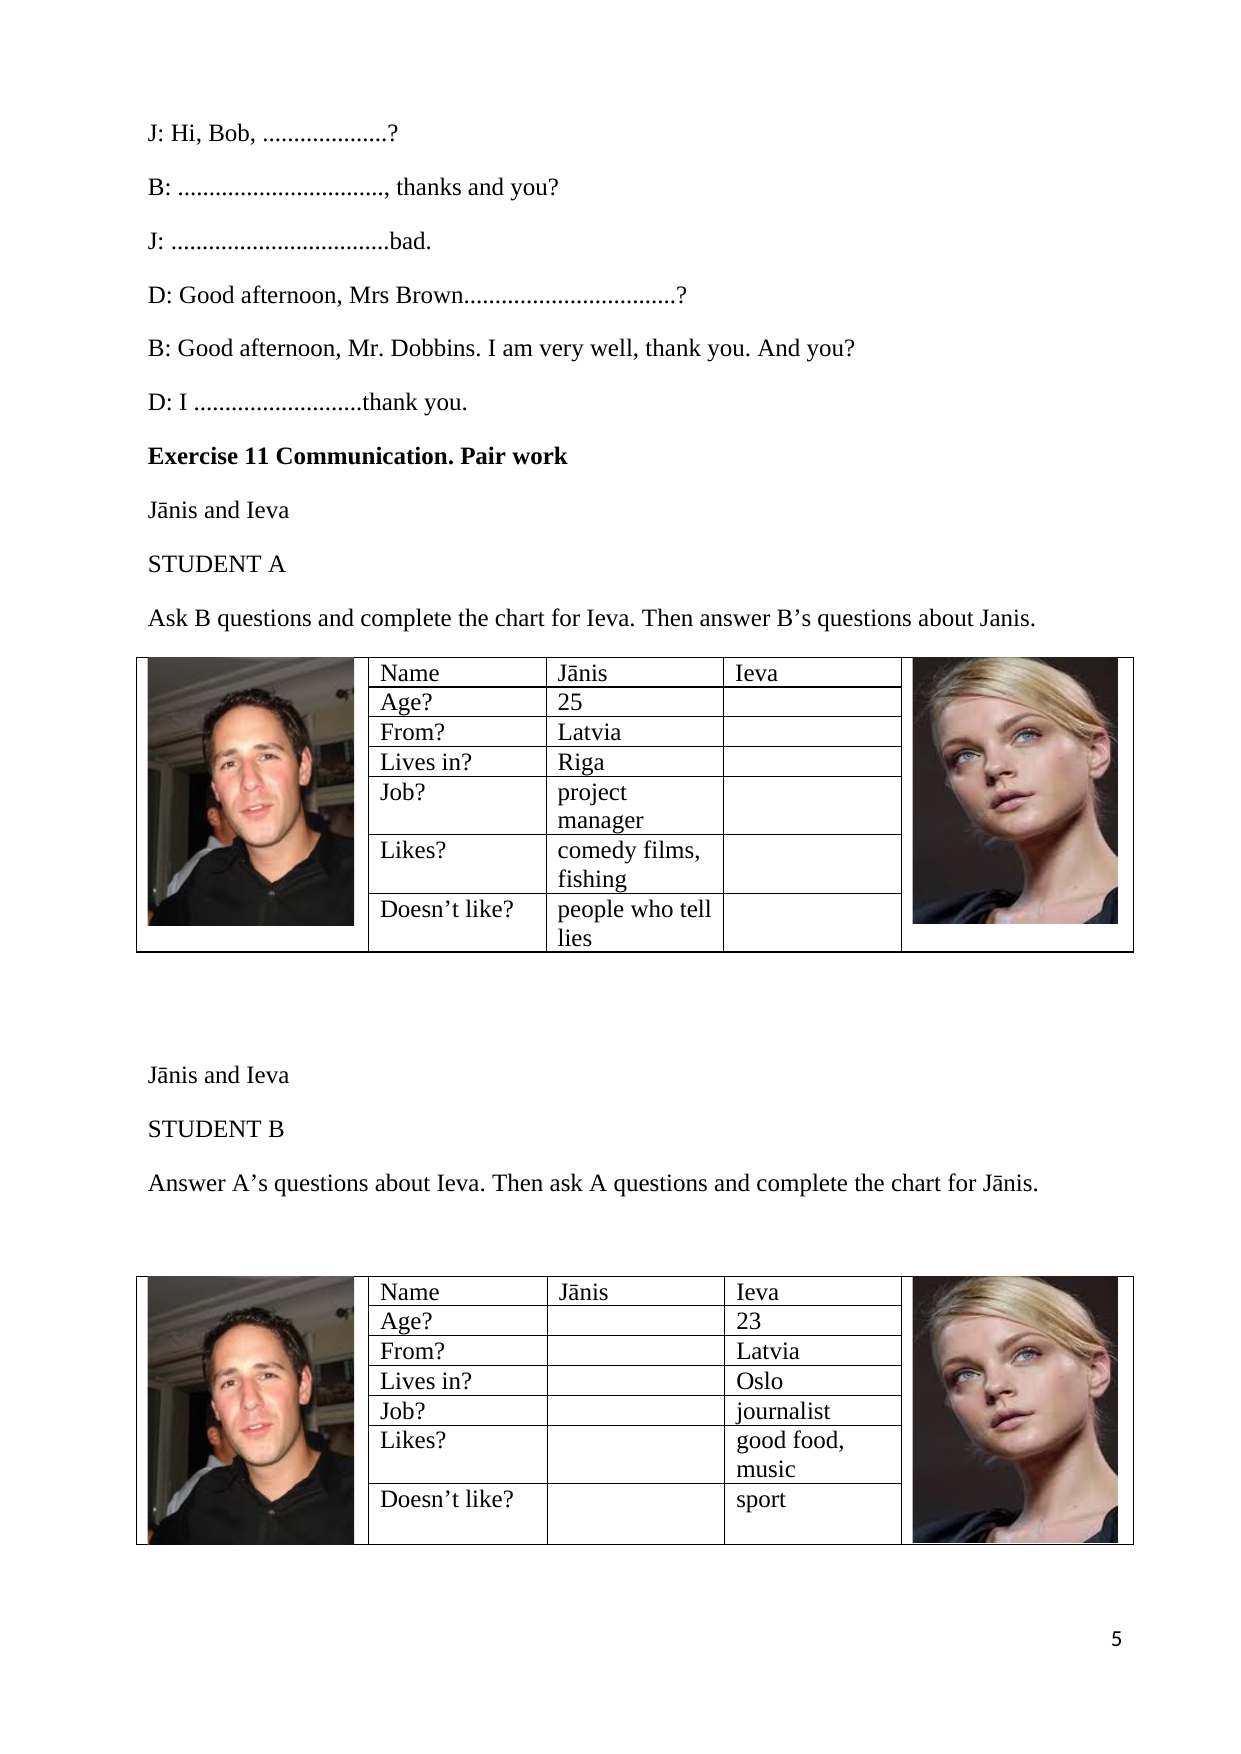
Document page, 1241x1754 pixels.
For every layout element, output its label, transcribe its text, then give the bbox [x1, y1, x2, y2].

table_header Ieva [725, 1277, 901, 1305]
text STUDENT A [148, 549, 1122, 578]
table_cell [548, 1306, 724, 1335]
text J: Hi, Bob, ....................? [148, 118, 1122, 147]
table_header [137, 658, 368, 951]
table_cell [724, 777, 901, 834]
text Jānis and Ieva [148, 495, 1122, 524]
table_cell Riga [547, 747, 723, 776]
table_cell [724, 747, 901, 776]
table_cell Likes? [369, 835, 546, 893]
table_cell Likes? [369, 1426, 547, 1483]
table_cell Latvia [725, 1336, 901, 1365]
table_header Jānis [547, 658, 723, 686]
table_cell Doesn’t like? [369, 1484, 547, 1544]
table_cell From? [369, 717, 546, 746]
table_cell [724, 688, 901, 716]
table_cell [548, 1336, 724, 1365]
table_cell comedy films, fishing [547, 835, 723, 893]
text Ask B questions and complete the chart for Ieva. Then answer B’s questions about Janis. [148, 603, 1122, 632]
table_cell From? [369, 1336, 547, 1365]
table_cell good food, music [725, 1426, 901, 1483]
table_cell [724, 894, 901, 951]
table_cell Age? [369, 688, 546, 716]
text D: Good afternoon, Mrs Brown..................................? [148, 280, 1122, 308]
table_header [902, 658, 1133, 951]
text B: Good afternoon, Mr. Dobbins. I am very well, thank you. And you? [148, 333, 1122, 362]
table_cell [548, 1396, 724, 1424]
table_cell 23 [725, 1306, 901, 1335]
table_header [137, 1277, 147, 1544]
text J: ...................................bad. [148, 226, 1122, 254]
text STUDENT B [148, 1114, 1122, 1143]
table_header Ieva [724, 658, 901, 686]
text B: ................................., thanks and you? [148, 172, 1122, 201]
table_cell [548, 1484, 724, 1544]
table_cell Latvia [547, 717, 723, 746]
table_cell Lives in? [369, 747, 546, 776]
table_header [902, 1277, 1133, 1544]
table_cell [548, 1426, 724, 1483]
table_header [355, 1277, 368, 1544]
table_cell Doesn’t like? [369, 894, 546, 951]
text D: I ...........................thank you. [148, 387, 1122, 416]
table_header Name [369, 1277, 547, 1305]
table_cell sport [725, 1484, 901, 1544]
table_cell Job? [369, 1396, 547, 1424]
text Exercise 11 Communication. Pair work [148, 441, 1122, 470]
table_cell journalist [725, 1396, 901, 1424]
table_cell Job? [369, 777, 546, 834]
table_cell [724, 835, 901, 893]
table_header Jānis [548, 1277, 724, 1305]
table_cell project manager [547, 777, 723, 834]
text Jānis and Ieva [148, 1060, 1122, 1089]
table_cell Age? [369, 1306, 547, 1335]
table_cell [724, 717, 901, 746]
table_header Name [369, 658, 546, 686]
table_cell [548, 1366, 724, 1395]
picture [147, 657, 355, 926]
picture [912, 1276, 1118, 1543]
table_cell 25 [547, 688, 723, 716]
table_cell Lives in? [369, 1366, 547, 1395]
picture [147, 1276, 355, 1545]
table_cell people who tell lies [547, 894, 723, 951]
picture [912, 657, 1118, 924]
table_cell Oslo [725, 1366, 901, 1395]
text Answer A’s questions about Ieva. Then ask A questions and complete the chart for Jānis. [148, 1168, 1122, 1197]
